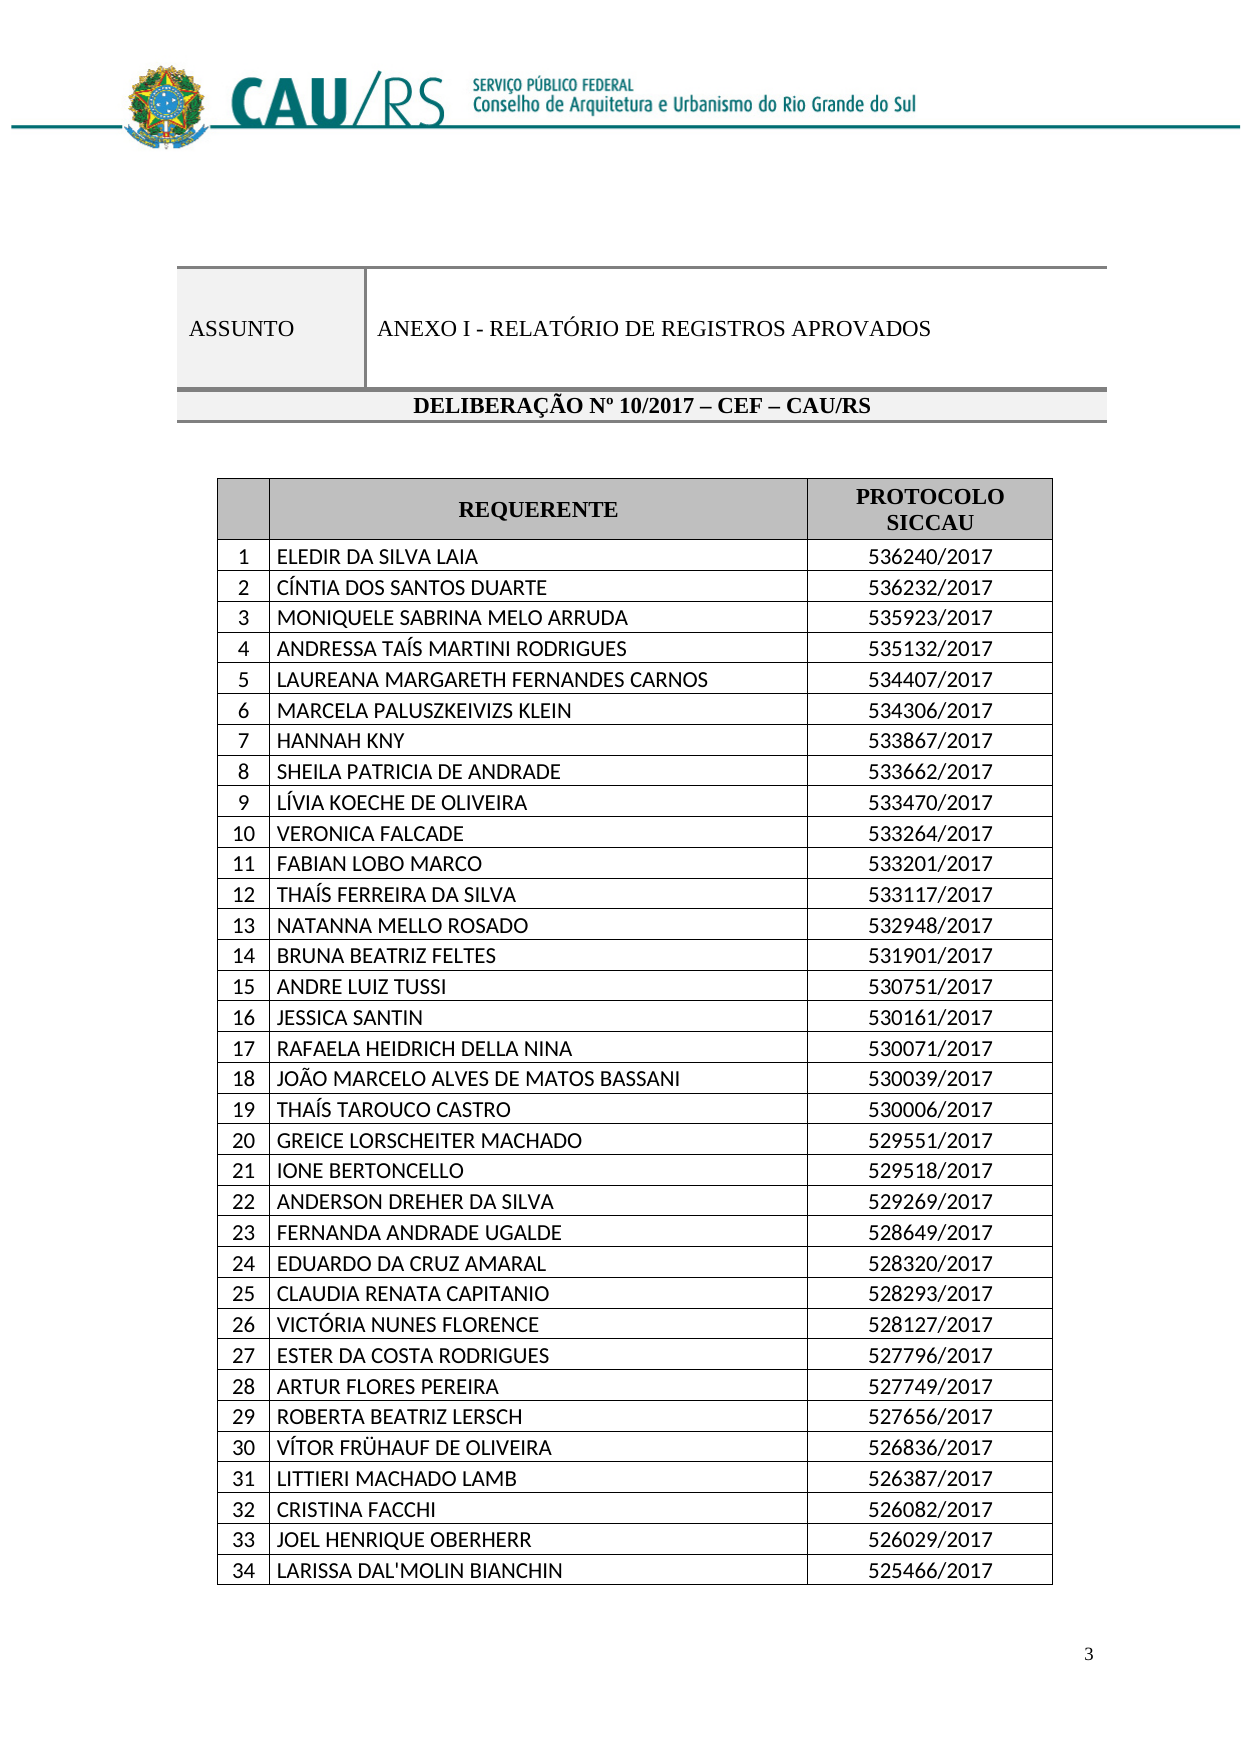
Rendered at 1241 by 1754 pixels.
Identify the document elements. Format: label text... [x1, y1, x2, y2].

table_cell 11 [218, 848, 269, 877]
table_cell LÍVIA KOECHE DE OLIVEIRA [270, 786, 807, 816]
table_cell ROBERTA BEATRIZ LERSCH [270, 1401, 807, 1431]
table_cell THAÍS TAROUCO CASTRO [270, 1094, 807, 1123]
table_cell 5 [218, 663, 269, 693]
table_cell 526082/2017 [808, 1493, 1052, 1523]
table_cell 529518/2017 [808, 1155, 1052, 1185]
table_cell FERNANDA ANDRADE UGALDE [270, 1216, 807, 1246]
table_cell 27 [218, 1339, 269, 1369]
table_cell 14 [218, 940, 269, 969]
table_cell 533470/2017 [808, 786, 1052, 816]
table_cell RAFAELA HEIDRICH DELLA NINA [270, 1032, 807, 1062]
table_cell 22 [218, 1186, 269, 1215]
table_cell 2 [218, 571, 269, 601]
table_cell 7 [218, 725, 269, 754]
table_cell 29 [218, 1401, 269, 1431]
table_cell ARTUR FLORES PEREIRA [270, 1370, 807, 1400]
table_cell 32 [218, 1493, 269, 1523]
table_cell 530039/2017 [808, 1063, 1052, 1092]
table_cell JOEL HENRIQUE OBERHERR [270, 1524, 807, 1553]
table_cell 526387/2017 [808, 1462, 1052, 1492]
table_cell 526836/2017 [808, 1432, 1052, 1461]
table_cell 531901/2017 [808, 940, 1052, 969]
table_cell 13 [218, 909, 269, 939]
table_cell 527749/2017 [808, 1370, 1052, 1400]
table_cell 528127/2017 [808, 1309, 1052, 1338]
table_cell ELEDIR DA SILVA LAIA [270, 540, 807, 570]
table_cell 533201/2017 [808, 848, 1052, 877]
table_cell SHEILA PATRICIA DE ANDRADE [270, 756, 807, 785]
table_cell 28 [218, 1370, 269, 1400]
table_cell 528649/2017 [808, 1216, 1052, 1246]
table_cell GREICE LORSCHEITER MACHADO [270, 1124, 807, 1154]
table_cell VÍTOR FRÜHAUF DE OLIVEIRA [270, 1432, 807, 1461]
table_cell 534407/2017 [808, 663, 1052, 693]
table_cell MARCELA PALUSZKEIVIZS KLEIN [270, 694, 807, 724]
table_cell JESSICA SANTIN [270, 1001, 807, 1031]
table_cell ANEXO I - RELATÓRIO DE REGISTROS APROVADOS [367, 269, 1107, 387]
table_cell ANDRE LUIZ TUSSI [270, 971, 807, 1000]
table_cell 23 [218, 1216, 269, 1246]
table_cell FABIAN LOBO MARCO [270, 848, 807, 877]
table_header [218, 479, 269, 539]
table_cell 532948/2017 [808, 909, 1052, 939]
table_cell 34 [218, 1555, 269, 1584]
table_cell LARISSA DAL'MOLIN BIANCHIN [270, 1555, 807, 1584]
table_cell CLAUDIA RENATA CAPITANIO [270, 1278, 807, 1308]
table_cell MONIQUELE SABRINA MELO ARRUDA [270, 602, 807, 632]
table_cell DELIBERAÇÃO Nº 10/2017 – CEF – CAU/RS [177, 392, 1107, 420]
table_cell 527656/2017 [808, 1401, 1052, 1431]
table_cell 33 [218, 1524, 269, 1553]
table_cell 8 [218, 756, 269, 785]
table_cell 16 [218, 1001, 269, 1031]
table_cell 3 [218, 602, 269, 632]
table_cell BRUNA BEATRIZ FELTES [270, 940, 807, 969]
table_cell LAUREANA MARGARETH FERNANDES CARNOS [270, 663, 807, 693]
table_cell VERONICA FALCADE [270, 817, 807, 847]
table_cell EDUARDO DA CRUZ AMARAL [270, 1247, 807, 1277]
table_cell 534306/2017 [808, 694, 1052, 724]
table_cell 536240/2017 [808, 540, 1052, 570]
table_cell 533117/2017 [808, 879, 1052, 908]
table_cell VICTÓRIA NUNES FLORENCE [270, 1309, 807, 1338]
table_cell 25 [218, 1278, 269, 1308]
table_cell 528293/2017 [808, 1278, 1052, 1308]
table_cell 536232/2017 [808, 571, 1052, 601]
table_cell CRISTINA FACCHI [270, 1493, 807, 1523]
table_cell NATANNA MELLO ROSADO [270, 909, 807, 939]
table_cell JOÃO MARCELO ALVES DE MATOS BASSANI [270, 1063, 807, 1092]
table_cell CÍNTIA DOS SANTOS DUARTE [270, 571, 807, 601]
table_cell 15 [218, 971, 269, 1000]
table_cell 9 [218, 786, 269, 816]
table_cell 530161/2017 [808, 1001, 1052, 1031]
table_cell 527796/2017 [808, 1339, 1052, 1369]
table_cell HANNAH KNY [270, 725, 807, 754]
table_cell ANDRESSA TAÍS MARTINI RODRIGUES [270, 633, 807, 662]
table_cell 530006/2017 [808, 1094, 1052, 1123]
table_cell 30 [218, 1432, 269, 1461]
table_cell 21 [218, 1155, 269, 1185]
table_cell 1 [218, 540, 269, 570]
table_cell ANDERSON DREHER DA SILVA [270, 1186, 807, 1215]
table_cell 20 [218, 1124, 269, 1154]
table_cell 529551/2017 [808, 1124, 1052, 1154]
table_cell 10 [218, 817, 269, 847]
table_cell 26 [218, 1309, 269, 1338]
table_cell 525466/2017 [808, 1555, 1052, 1584]
table_cell 533867/2017 [808, 725, 1052, 754]
table_cell THAÍS FERREIRA DA SILVA [270, 879, 807, 908]
table_cell IONE BERTONCELLO [270, 1155, 807, 1185]
table_cell 19 [218, 1094, 269, 1123]
table_header PROTOCOLO SICCAU [808, 479, 1052, 539]
table_cell 12 [218, 879, 269, 908]
table_cell ESTER DA COSTA RODRIGUES [270, 1339, 807, 1369]
table_cell ASSUNTO [177, 269, 364, 387]
table_cell 529269/2017 [808, 1186, 1052, 1215]
table_cell 526029/2017 [808, 1524, 1052, 1553]
table_cell 530751/2017 [808, 971, 1052, 1000]
table_cell 18 [218, 1063, 269, 1092]
picture [11, 0, 1241, 160]
table_cell 6 [218, 694, 269, 724]
table_header REQUERENTE [270, 479, 807, 539]
table_cell 530071/2017 [808, 1032, 1052, 1062]
table_cell 533662/2017 [808, 756, 1052, 785]
table_cell 528320/2017 [808, 1247, 1052, 1277]
table_cell LITTIERI MACHADO LAMB [270, 1462, 807, 1492]
table_cell 31 [218, 1462, 269, 1492]
table_cell 535132/2017 [808, 633, 1052, 662]
table_cell 24 [218, 1247, 269, 1277]
table_cell 4 [218, 633, 269, 662]
table_cell 17 [218, 1032, 269, 1062]
table_cell 535923/2017 [808, 602, 1052, 632]
table_cell 533264/2017 [808, 817, 1052, 847]
